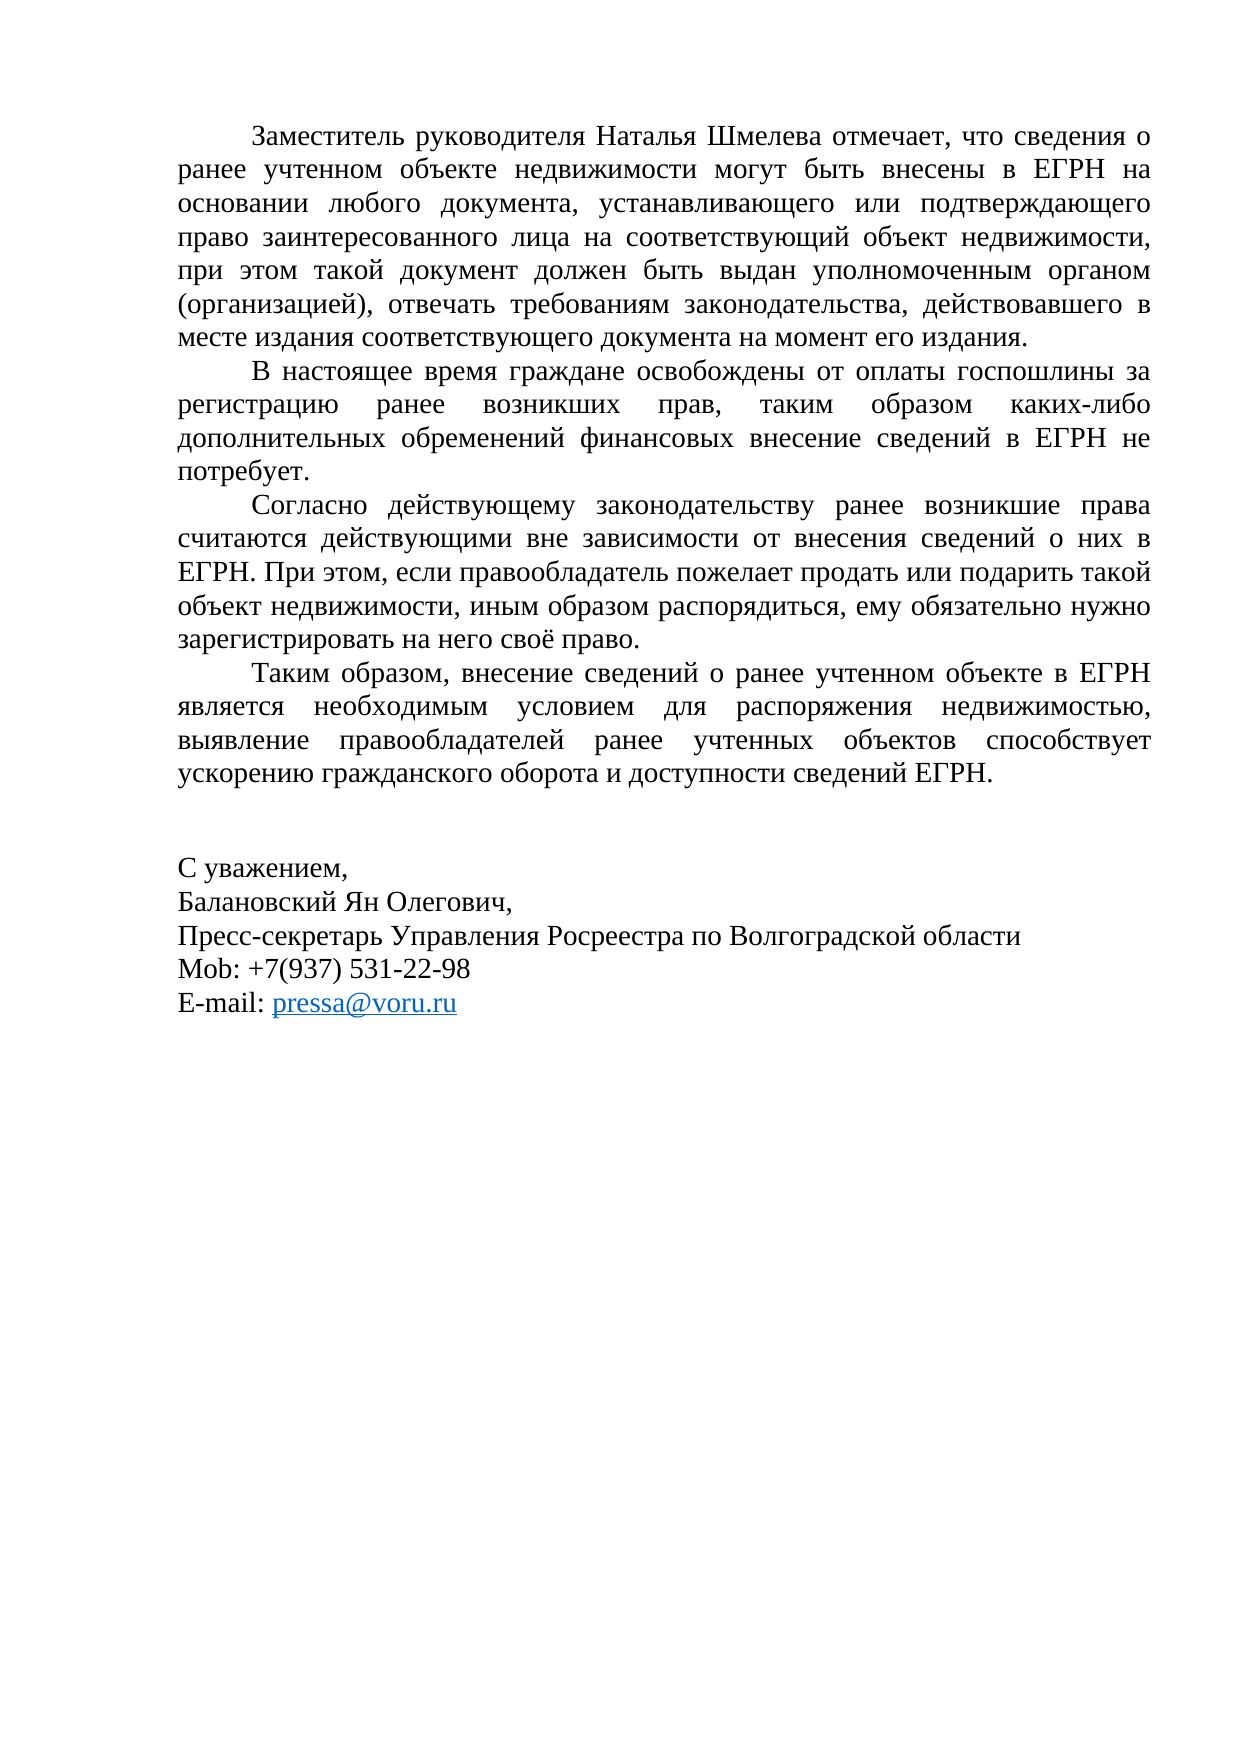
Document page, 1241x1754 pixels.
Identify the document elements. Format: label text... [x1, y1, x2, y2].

text Заместитель руководителя Наталья Шмелева отмечает, что сведения о ранее учтенном объекте недвижимости могут быть внесены в ЕГРН на основании любого документа, устанавливающего или подтверждающего право заинтересованного лица на соответствующий объект недвижимости, при этом такой документ должен быть выдан уполномоченным органом (организацией), отвечать требованиям законодательства, действовавшего в месте издания соответствующего документа на момент его издания. [177, 118, 1152, 353]
text В настоящее время граждане освобождены от оплаты госпошлины за регистрацию ранее возникших прав, таким образом каких-либо дополнительных обременений финансовых внесение сведений в ЕГРН не потребует. [177, 353, 1152, 487]
text С уважением, [177, 851, 1152, 884]
text Таким образом, внесение сведений о ранее учтенном объекте в ЕГРН является необходимым условием для распоряжения недвижимостью, выявление правообладателей ранее учтенных объектов способствует ускорению гражданского оборота и доступности сведений ЕГРН. [177, 655, 1152, 789]
text Пресс-секретарь Управления Росреестра по Волгоградской области [177, 918, 1152, 951]
text E-mail: pressa@voru.ru [177, 985, 1152, 1018]
text Mob: +7(937) 531-22-98 [177, 951, 1152, 985]
text Согласно действующему законодательству ранее возникшие права считаются действующими вне зависимости от внесения сведений о них в ЕГРН. При этом, если правообладатель пожелает продать или подарить такой объект недвижимости, иным образом распорядиться, ему обязательно нужно зарегистрировать на него своё право. [177, 487, 1152, 655]
text Балановский Ян Олегович, [177, 884, 1152, 918]
